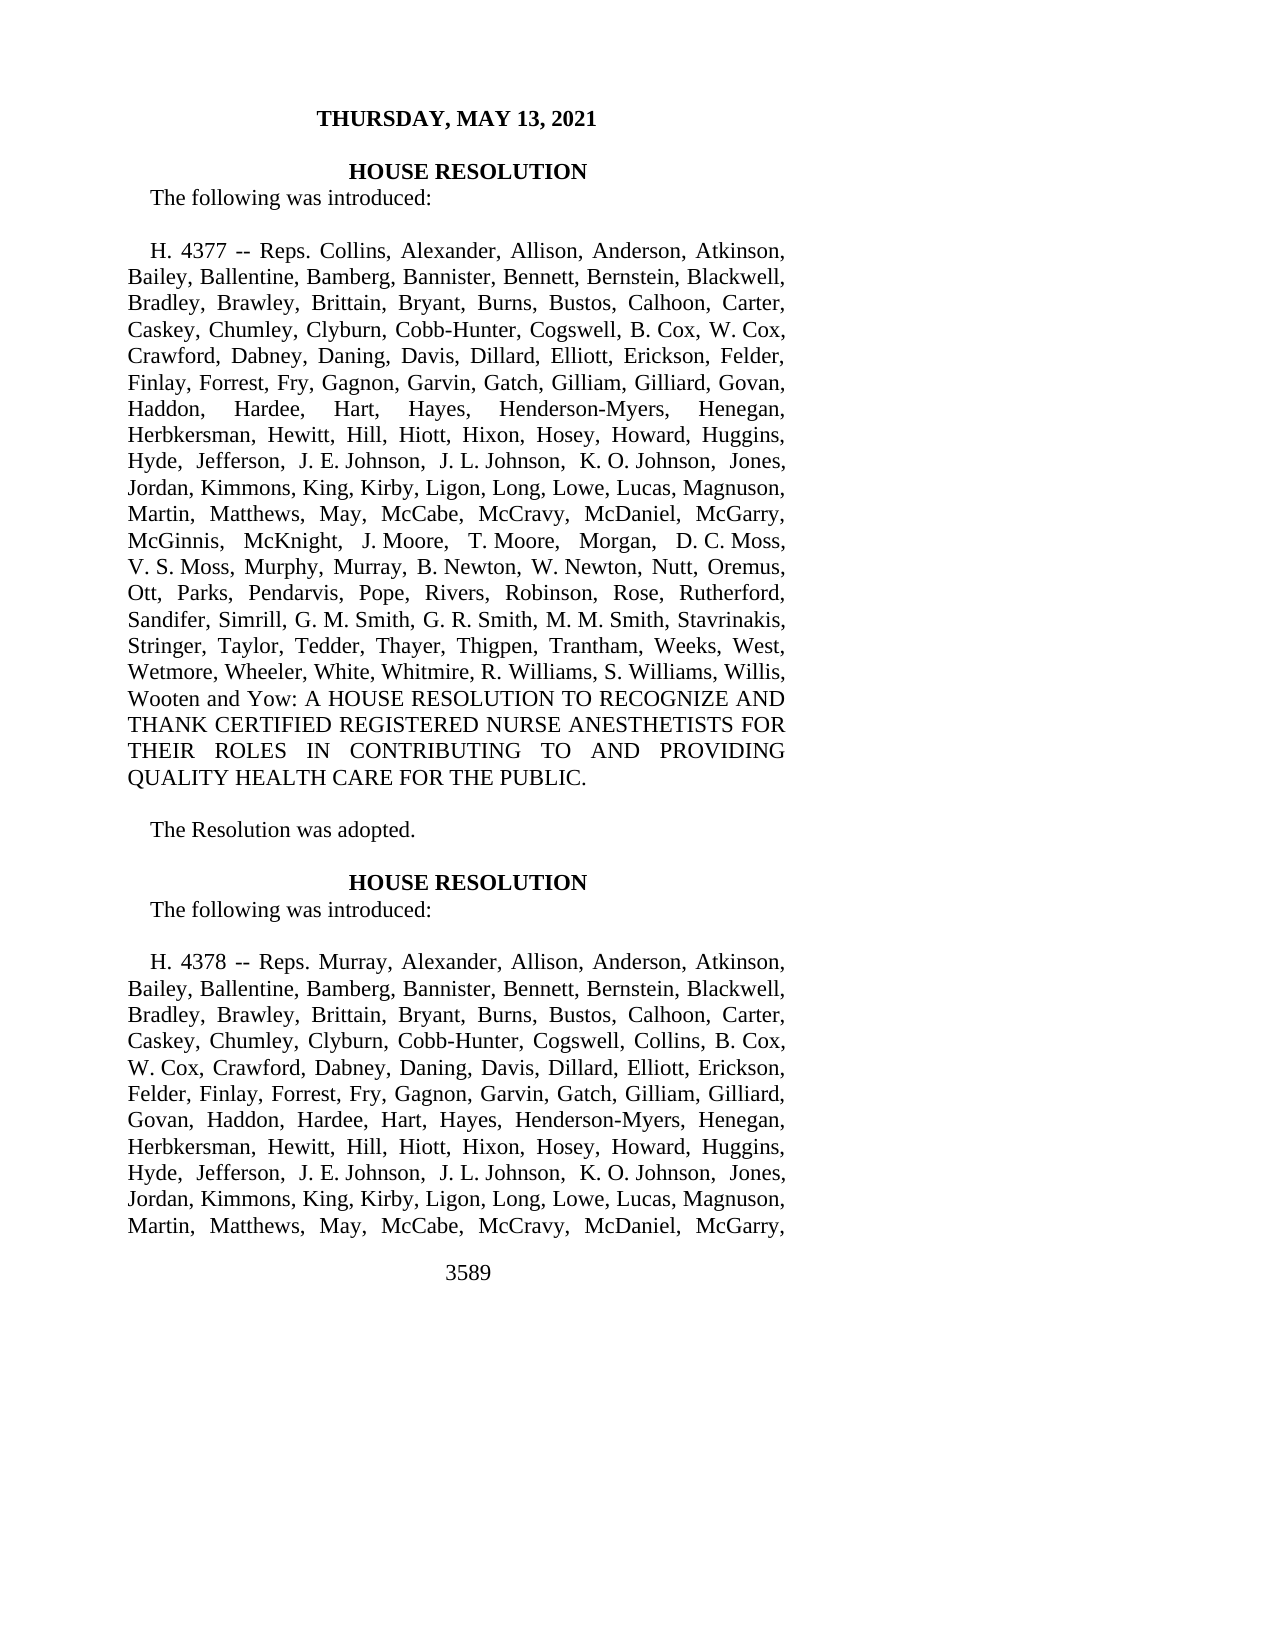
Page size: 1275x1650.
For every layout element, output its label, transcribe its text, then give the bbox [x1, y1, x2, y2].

text The Resolution was adopted. [127, 817, 786, 843]
text HOUSE RESOLUTION [127, 869, 786, 896]
text The following was introduced: [127, 896, 786, 922]
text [127, 948, 786, 1238]
text HOUSE RESOLUTION [127, 158, 786, 184]
text The following was introduced: [127, 184, 786, 210]
text H. 4377 -- Reps. Collins, Alexander, Allison, Anderson, Atkinson, Bailey, Ballentine, Bamberg, Bannister, Bennett, Bernstein, Blackwell, Bradley, Brawley, Brittain, Bryant, Burns, Bustos, Calhoon, Carter, Caskey, Chumley, Clyburn, Cobb-Hunter, Cogswell, B. Cox, W. Cox, Crawford, Dabney, Daning, Davis, Dillard, Elliott, Erickson, Felder, Finlay, Forrest, Fry, Gagnon, Garvin, Gatch, Gilliam, Gilliard, Govan, Haddon, Hardee, Hart, Hayes, Henderson-Myers, Henegan, Herbkersman, Hewitt, Hill, Hiott, Hixon, Hosey, Howard, Huggins, Hyde, Jefferson, J. E. Johnson, J. L. Johnson, K. O. Johnson, Jones, Jordan, Kimmons, King, Kirby, Ligon, Long, Lowe, Lucas, Magnuson, Martin, Matthews, May, McCabe, McCravy, McDaniel, McGarry, McGinnis, McKnight, J. Moore, T. Moore, Morgan, D. C. Moss, V. S. Moss, Murphy, Murray, B. Newton, W. Newton, Nutt, Oremus, Ott, Parks, Pendarvis, Pope, Rivers, Robinson, Rose, Rutherford, Sandifer, Simrill, G. M. Smith, G. R. Smith, M. M. Smith, Stavrinakis, Stringer, Taylor, Tedder, Thayer, Thigpen, Trantham, Weeks, West, Wetmore, Wheeler, White, Whitmire, R. Williams, S. Williams, Willis, Wooten and Yow: A HOUSE RESOLUTION TO RECOGNIZE AND THANK CERTIFIED REGISTERED NURSE ANESTHETISTS FOR THEIR ROLES IN CONTRIBUTING TO AND PROVIDING QUALITY HEALTH CARE FOR THE PUBLIC. [127, 237, 786, 790]
